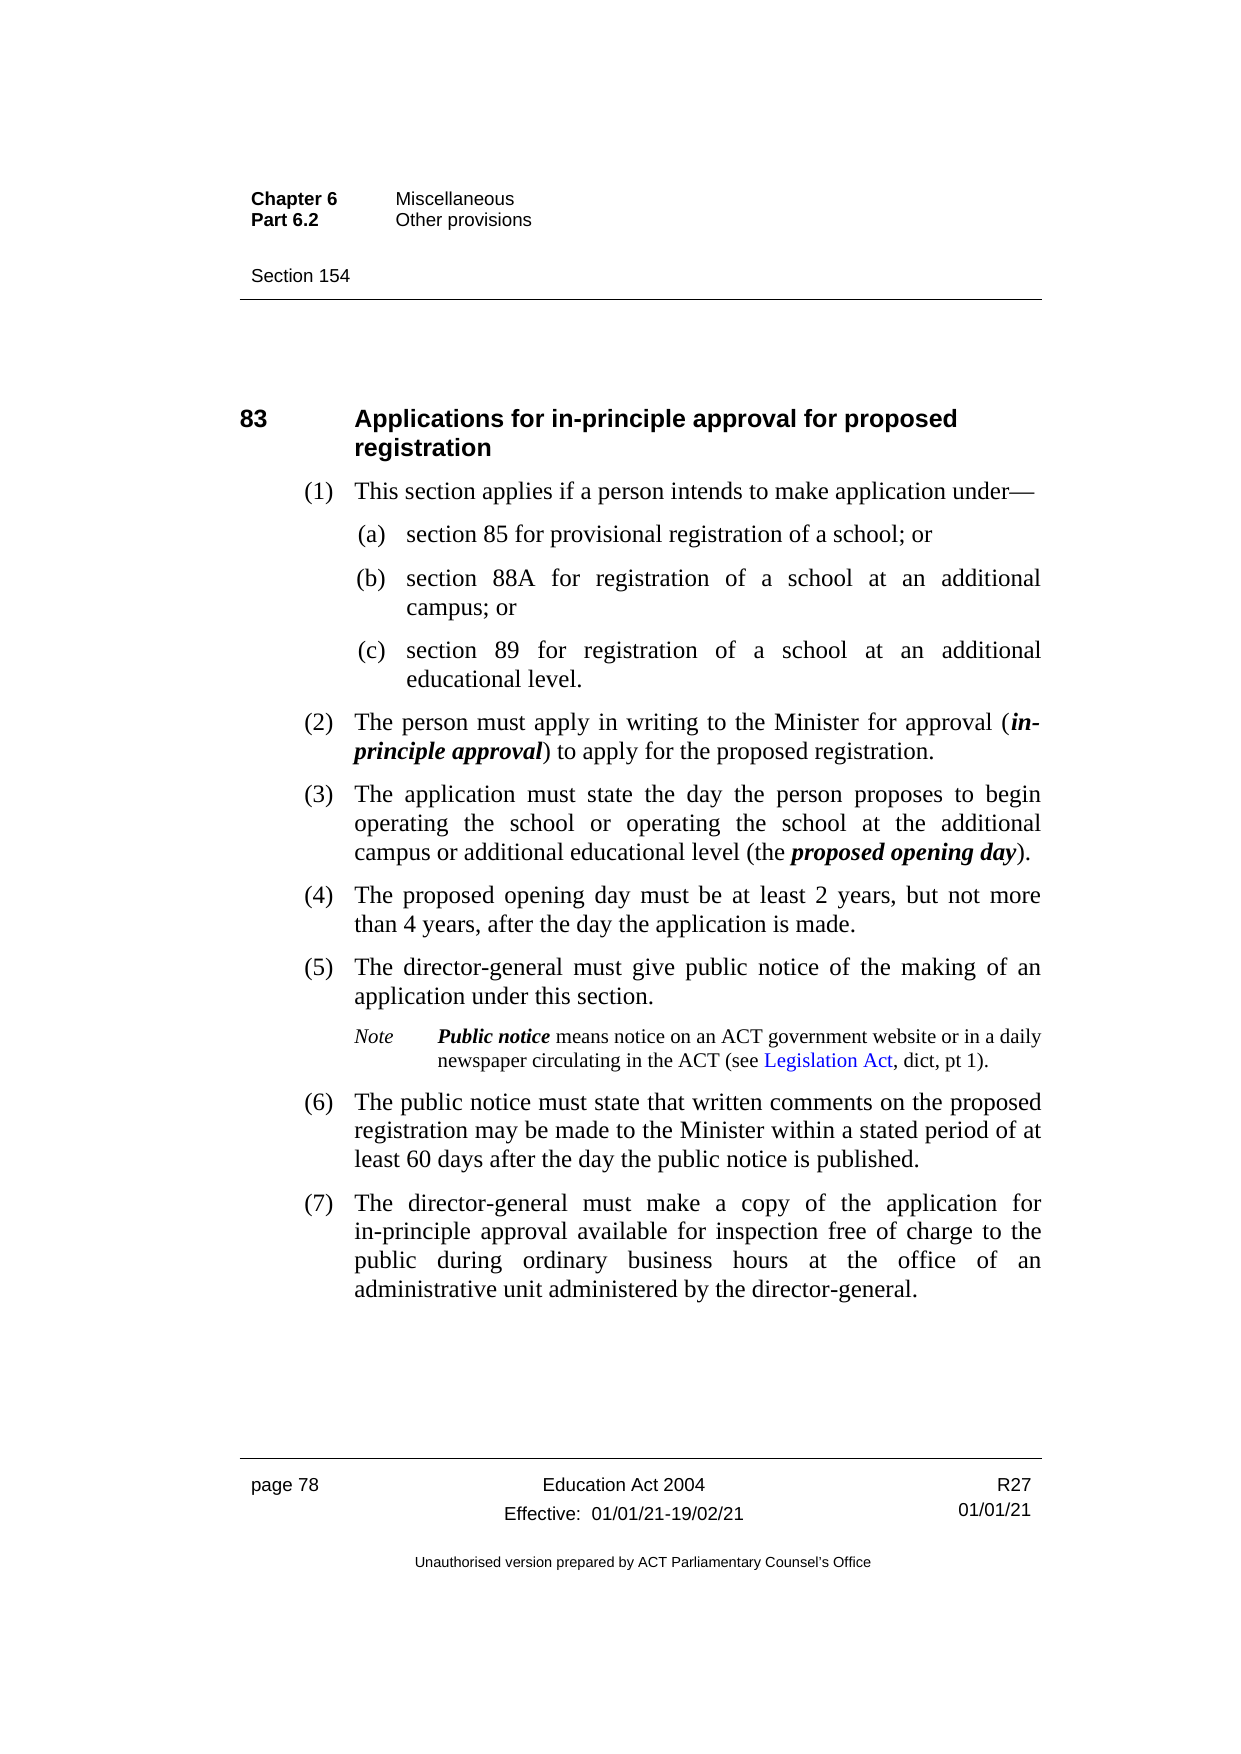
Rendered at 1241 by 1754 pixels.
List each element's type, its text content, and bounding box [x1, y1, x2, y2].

text (7) The director-general must make a copy of the application for in-principle approval available for inspection free of charge to the public during ordinary business hours at the office of an administrative unit administered by the director-general. [239, 1188, 1042, 1303]
text (6) The public notice must state that written comments on the proposed registration may be made to the Minister within a stated period of at least 60 days after the day the public notice is published. [239, 1087, 1042, 1173]
text (3) The application must state the day the person proposes to begin operating the school or operating the school at the additional campus or additional educational level (the proposed opening day). [239, 779, 1042, 865]
text 83 Applications for in-principle approval for proposed registration [239, 404, 1042, 462]
text (b) section 88A for registration of a school at an additional campus; or [239, 563, 1042, 620]
text (1) This section applies if a person intends to make application under— [239, 476, 1042, 505]
text (5) The director-general must give public notice of the making of an application under this section. [239, 952, 1042, 1009]
text Note Public notice means notice on an ACT government website or in a daily newspaper circulating in the ACT (see Legislation Act, dict, pt 1). [354, 1024, 1042, 1072]
text (a) section 85 for provisional registration of a school; or [239, 519, 1042, 548]
text (2) The person must apply in writing to the Minister for approval (in-principle approval) to apply for the proposed registration. [239, 707, 1042, 764]
text (c) section 89 for registration of a school at an additional educational level. [239, 635, 1042, 692]
text (4) The proposed opening day must be at least 2 years, but not more than 4 years, after the day the application is made. [239, 880, 1042, 937]
